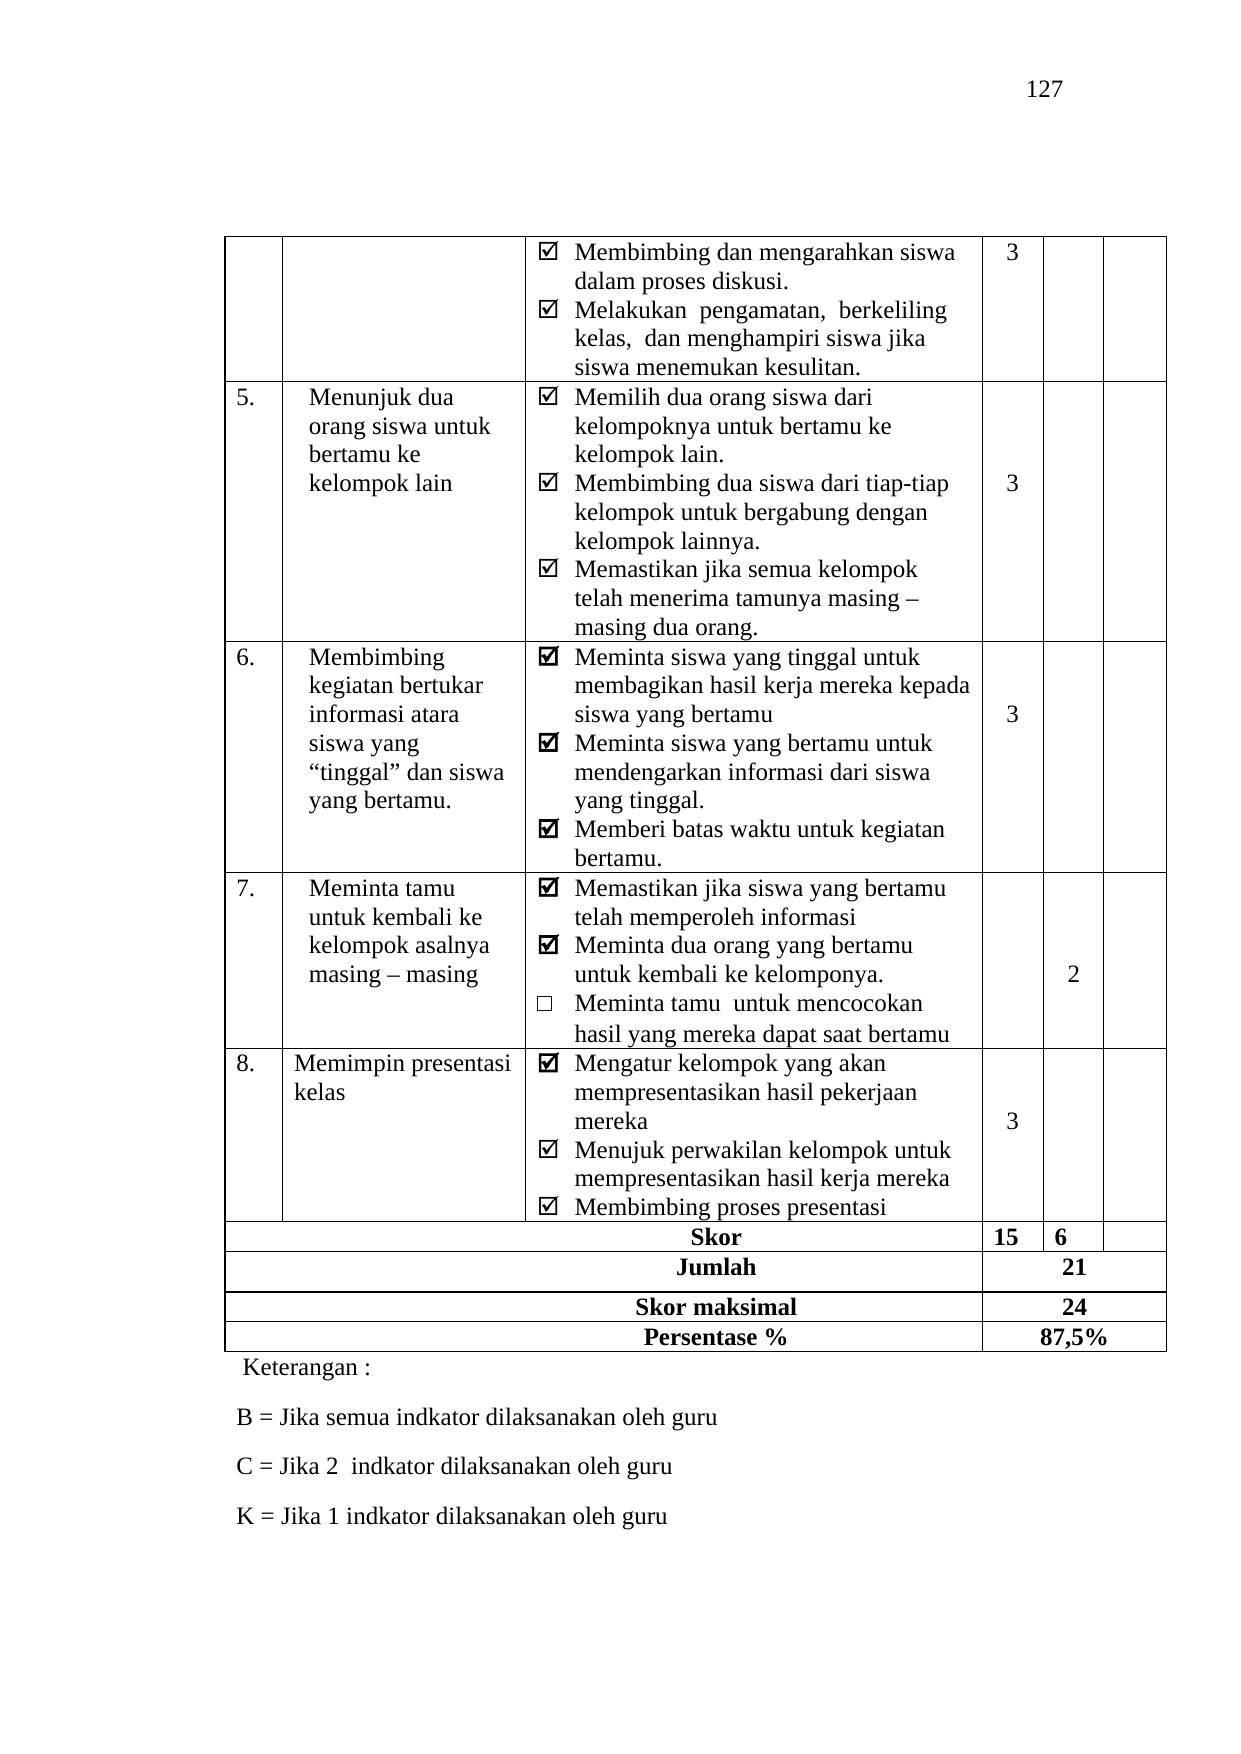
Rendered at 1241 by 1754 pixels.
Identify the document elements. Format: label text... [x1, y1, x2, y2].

table_cell [1104, 237, 1166, 381]
table_cell 3 [983, 382, 1043, 641]
table_cell [1044, 382, 1103, 641]
table_cell Persentase % [226, 1322, 982, 1351]
table_cell 3 [983, 1049, 1043, 1221]
table_cell [1104, 1222, 1166, 1251]
table_cell Memilih dua orang siswa dari kelompoknya untuk bertamu ke kelompok lain. Membimbing dua siswa dari tiap-tiap kelompok untuk bergabung dengan kelompok lainnya. Memastikan jika semua kelompok telah menerima tamunya masing – masing dua orang. [526, 382, 982, 641]
table_cell [1044, 1049, 1103, 1221]
table_cell 2 [1044, 873, 1103, 1047]
table_cell 6 [1044, 1222, 1103, 1251]
table_cell 24 [983, 1293, 1166, 1321]
table_cell [226, 237, 282, 381]
table_cell 3 [983, 237, 1043, 381]
table_cell [1104, 1049, 1166, 1221]
text B = Jika semua indkator dilaksanakan oleh guru [236, 1402, 1063, 1430]
table_cell [1104, 382, 1166, 641]
table_cell 21 [983, 1252, 1166, 1291]
table_cell Memastikan jika siswa yang bertamu telah memperoleh informasi Meminta dua orang yang bertamu untuk kembali ke kelomponya. Meminta tamu untuk mencocokan hasil yang mereka dapat saat bertamu [526, 873, 982, 1047]
table_cell [1044, 642, 1103, 872]
table_cell Jumlah [226, 1252, 982, 1291]
table_cell Memimpin presentasi kelas [283, 1049, 525, 1221]
text C = Jika 2 indkator dilaksanakan oleh guru [236, 1451, 1063, 1480]
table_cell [283, 237, 525, 381]
text Keterangan : [236, 1352, 1063, 1381]
table_cell Meminta siswa yang tinggal untuk membagikan hasil kerja mereka kepada siswa yang bertamu Meminta siswa yang bertamu untuk mendengarkan informasi dari siswa yang tinggal. Memberi batas waktu untuk kegiatan bertamu. [526, 642, 982, 872]
table_cell [1104, 873, 1166, 1047]
table_cell Meminta tamu untuk kembali ke kelompok asalnya masing – masing [283, 873, 525, 1047]
table_cell [226, 1049, 282, 1221]
table_cell [226, 873, 282, 1047]
table_cell Membimbing kegiatan bertukar informasi atara siswa yang “tinggal” dan siswa yang bertamu. [283, 642, 525, 872]
table_cell 87,5% [983, 1322, 1166, 1351]
table_cell [226, 382, 282, 641]
table_cell [226, 642, 282, 872]
table_cell Skor [226, 1222, 982, 1251]
table_cell [1104, 642, 1166, 872]
table_cell 3 [983, 642, 1043, 872]
table_cell Skor maksimal [226, 1293, 982, 1321]
table_cell Mengatur kelompok yang akan mempresentasikan hasil pekerjaan mereka Menujuk perwakilan kelompok untuk mempresentasikan hasil kerja mereka Membimbing proses presentasi [526, 1049, 982, 1221]
table_cell [1044, 237, 1103, 381]
text K = Jika 1 indkator dilaksanakan oleh guru [236, 1501, 1063, 1529]
table_cell Menunjuk dua orang siswa untuk bertamu ke kelompok lain [283, 382, 525, 641]
table_cell [983, 873, 1043, 1047]
table_cell 15 [983, 1222, 1043, 1251]
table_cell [526, 237, 982, 381]
